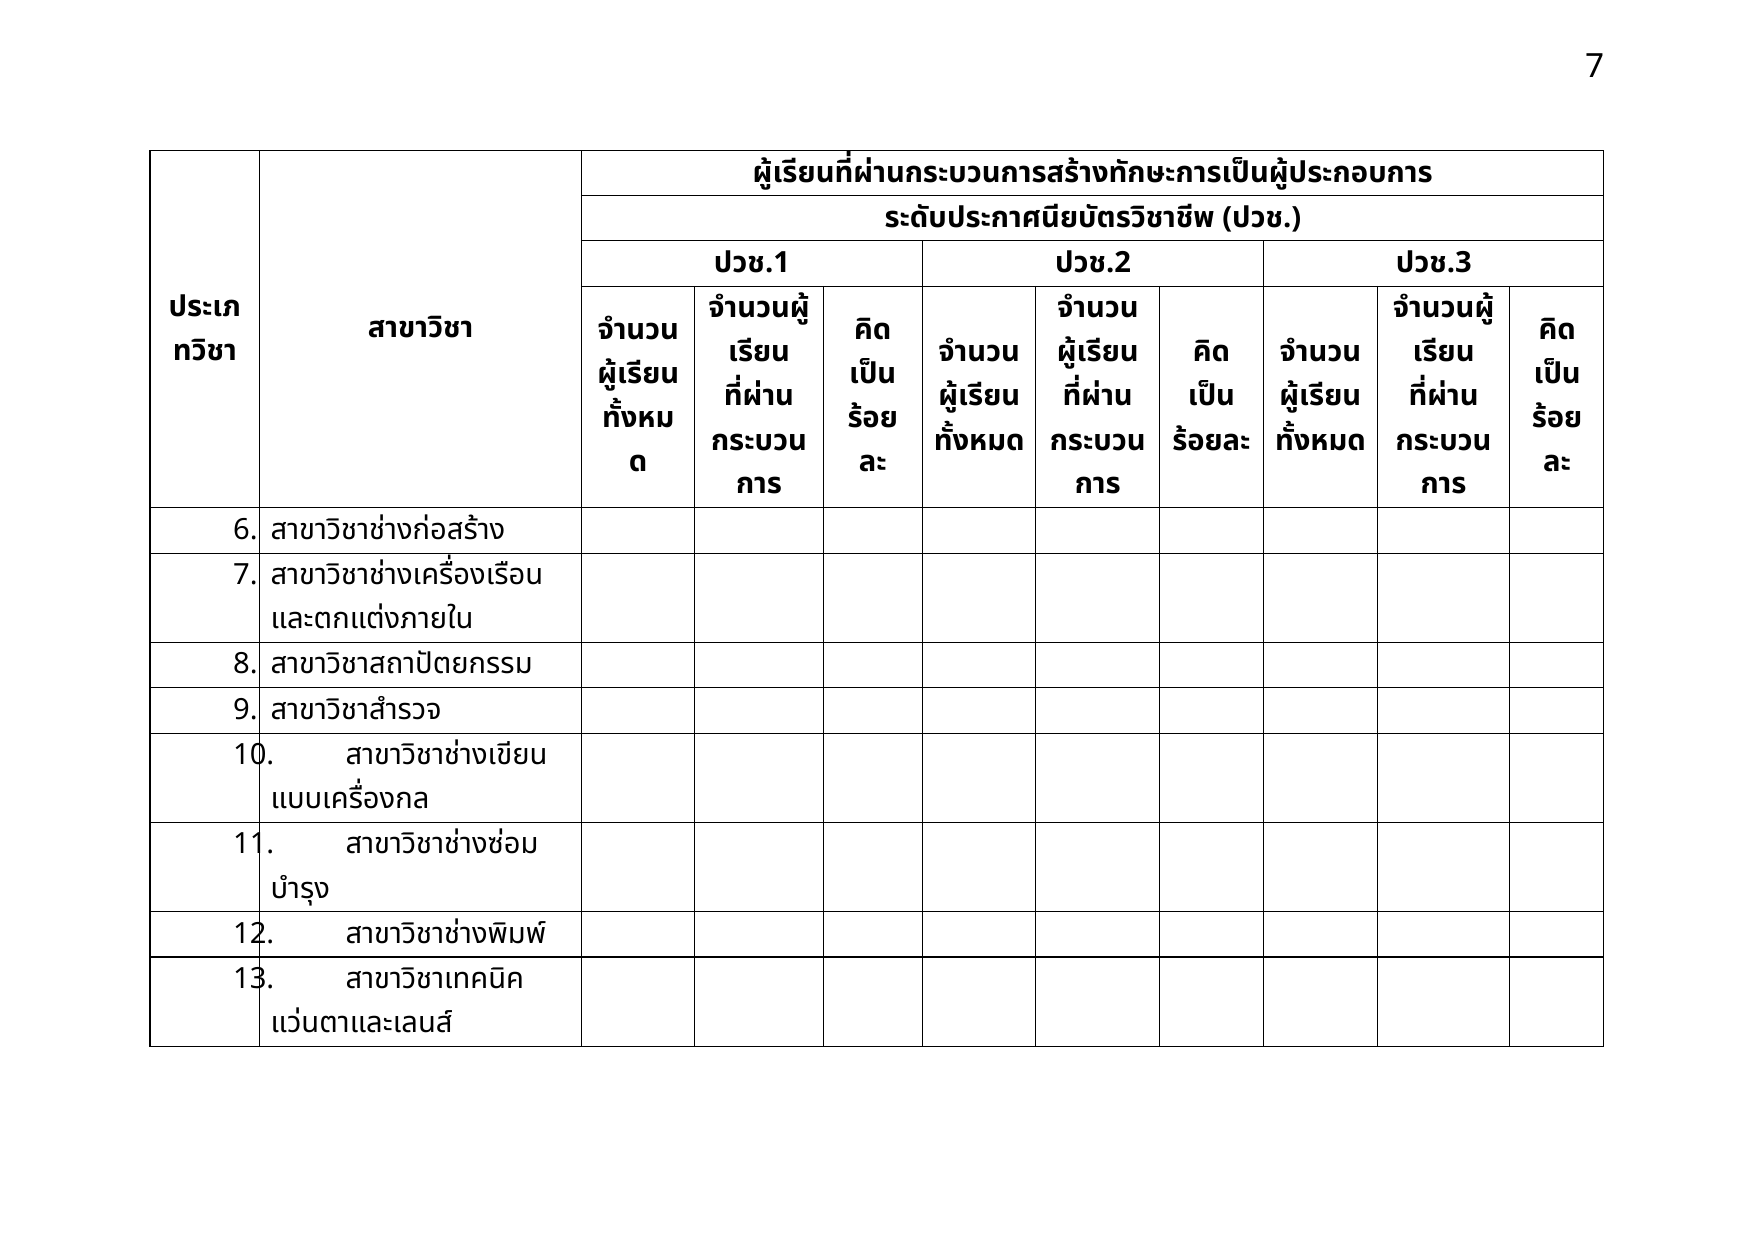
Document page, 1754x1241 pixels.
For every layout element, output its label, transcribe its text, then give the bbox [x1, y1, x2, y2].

table_cell [1510, 508, 1603, 552]
table_cell ปวช.2 [923, 241, 1263, 286]
table_cell [1510, 688, 1603, 732]
table_cell [1036, 554, 1159, 642]
table_cell คิดเป็น ร้อยละ [1160, 287, 1263, 507]
table_cell [1160, 912, 1263, 956]
table_cell [1160, 958, 1263, 1046]
table_cell [1378, 823, 1509, 911]
table_cell [695, 508, 823, 552]
table_cell [151, 823, 259, 911]
table_cell [1036, 912, 1159, 956]
table_cell [1160, 554, 1263, 642]
table_cell [1160, 823, 1263, 911]
table_cell [1036, 688, 1159, 732]
table_cell [923, 912, 1035, 956]
table_cell [695, 554, 823, 642]
table_cell [151, 912, 259, 956]
table_cell [923, 643, 1035, 687]
table_cell [1160, 508, 1263, 552]
table_cell [1264, 823, 1377, 911]
table_cell [1378, 912, 1509, 956]
table_cell [923, 688, 1035, 732]
table_cell [582, 823, 694, 911]
table_cell [824, 958, 922, 1046]
table_cell [1160, 643, 1263, 687]
table_cell [695, 643, 823, 687]
table_cell [923, 823, 1035, 911]
table_cell [824, 823, 922, 911]
table_cell [923, 734, 1035, 822]
table_cell [151, 734, 259, 822]
table_cell [824, 734, 922, 822]
table_cell [824, 508, 922, 552]
table_cell [1036, 823, 1159, 911]
table_cell คิดเป็น ร้อยละ [824, 287, 922, 507]
table_cell [1378, 958, 1509, 1046]
table_cell [824, 912, 922, 956]
table_cell [1378, 643, 1509, 687]
table_cell [1510, 643, 1603, 687]
table_cell จำนวนผู้เรียนทั้งหมด [923, 287, 1035, 507]
table_cell จำนวนผู้เรียน ที่ผ่านกระบวนการ [1036, 287, 1159, 507]
table_cell [582, 688, 694, 732]
table_cell [1510, 958, 1603, 1046]
table_header ผู้เรียนที่ผ่านกระบวนการสร้างทักษะการเป็นผู้ประกอบการ [582, 151, 1603, 195]
table_cell [151, 688, 259, 732]
table_cell [1264, 958, 1377, 1046]
table_cell ระดับประกาศนียบัตรวิชาชีพ (ปวช.) [582, 196, 1603, 240]
table_cell [923, 958, 1035, 1046]
table_cell [582, 554, 694, 642]
table_cell คิดเป็น ร้อยละ [1510, 287, 1603, 507]
table_cell จำนวนผู้เรียน ที่ผ่านกระบวนการ [1378, 287, 1509, 507]
table_cell [1510, 734, 1603, 822]
table_header ประเภทวิชา [151, 151, 259, 507]
table_cell [1160, 734, 1263, 822]
table_cell [582, 912, 694, 956]
table_cell [1036, 643, 1159, 687]
table_cell [1510, 912, 1603, 956]
table_cell [1036, 734, 1159, 822]
table_cell ปวช.1 [582, 241, 922, 286]
table_cell [1036, 958, 1159, 1046]
table_cell [1378, 688, 1509, 732]
table_cell ปวช.3 [1264, 241, 1603, 286]
table_cell [151, 554, 259, 642]
table_cell [1264, 734, 1377, 822]
table_cell จำนวนผู้เรียนทั้งหมด [582, 287, 694, 507]
table_cell [695, 912, 823, 956]
table_cell [1264, 688, 1377, 732]
table_cell [1378, 554, 1509, 642]
table_cell [582, 508, 694, 552]
table_cell [151, 958, 259, 1046]
table_cell [824, 554, 922, 642]
table_cell [695, 823, 823, 911]
table_cell [1264, 912, 1377, 956]
table_cell [582, 958, 694, 1046]
table_cell [1036, 508, 1159, 552]
table_cell [923, 508, 1035, 552]
table_header สาขาวิชา [260, 151, 581, 507]
table_cell [1264, 554, 1377, 642]
table_cell [582, 734, 694, 822]
table_cell [1510, 554, 1603, 642]
table_cell [1378, 508, 1509, 552]
table_cell [582, 643, 694, 687]
table_cell [923, 554, 1035, 642]
table_cell [1160, 688, 1263, 732]
table_cell [151, 643, 259, 687]
table_cell [695, 688, 823, 732]
table_cell [1264, 643, 1377, 687]
table_cell จำนวนผู้เรียน ที่ผ่านกระบวนการ [695, 287, 823, 507]
table_cell [151, 508, 259, 552]
table_cell [695, 734, 823, 822]
table_cell [1510, 823, 1603, 911]
table_cell จำนวนผู้เรียนทั้งหมด [1264, 287, 1377, 507]
table_cell [695, 958, 823, 1046]
table_cell [1264, 508, 1377, 552]
table_cell [824, 643, 922, 687]
table_cell [1378, 734, 1509, 822]
table_cell [824, 688, 922, 732]
